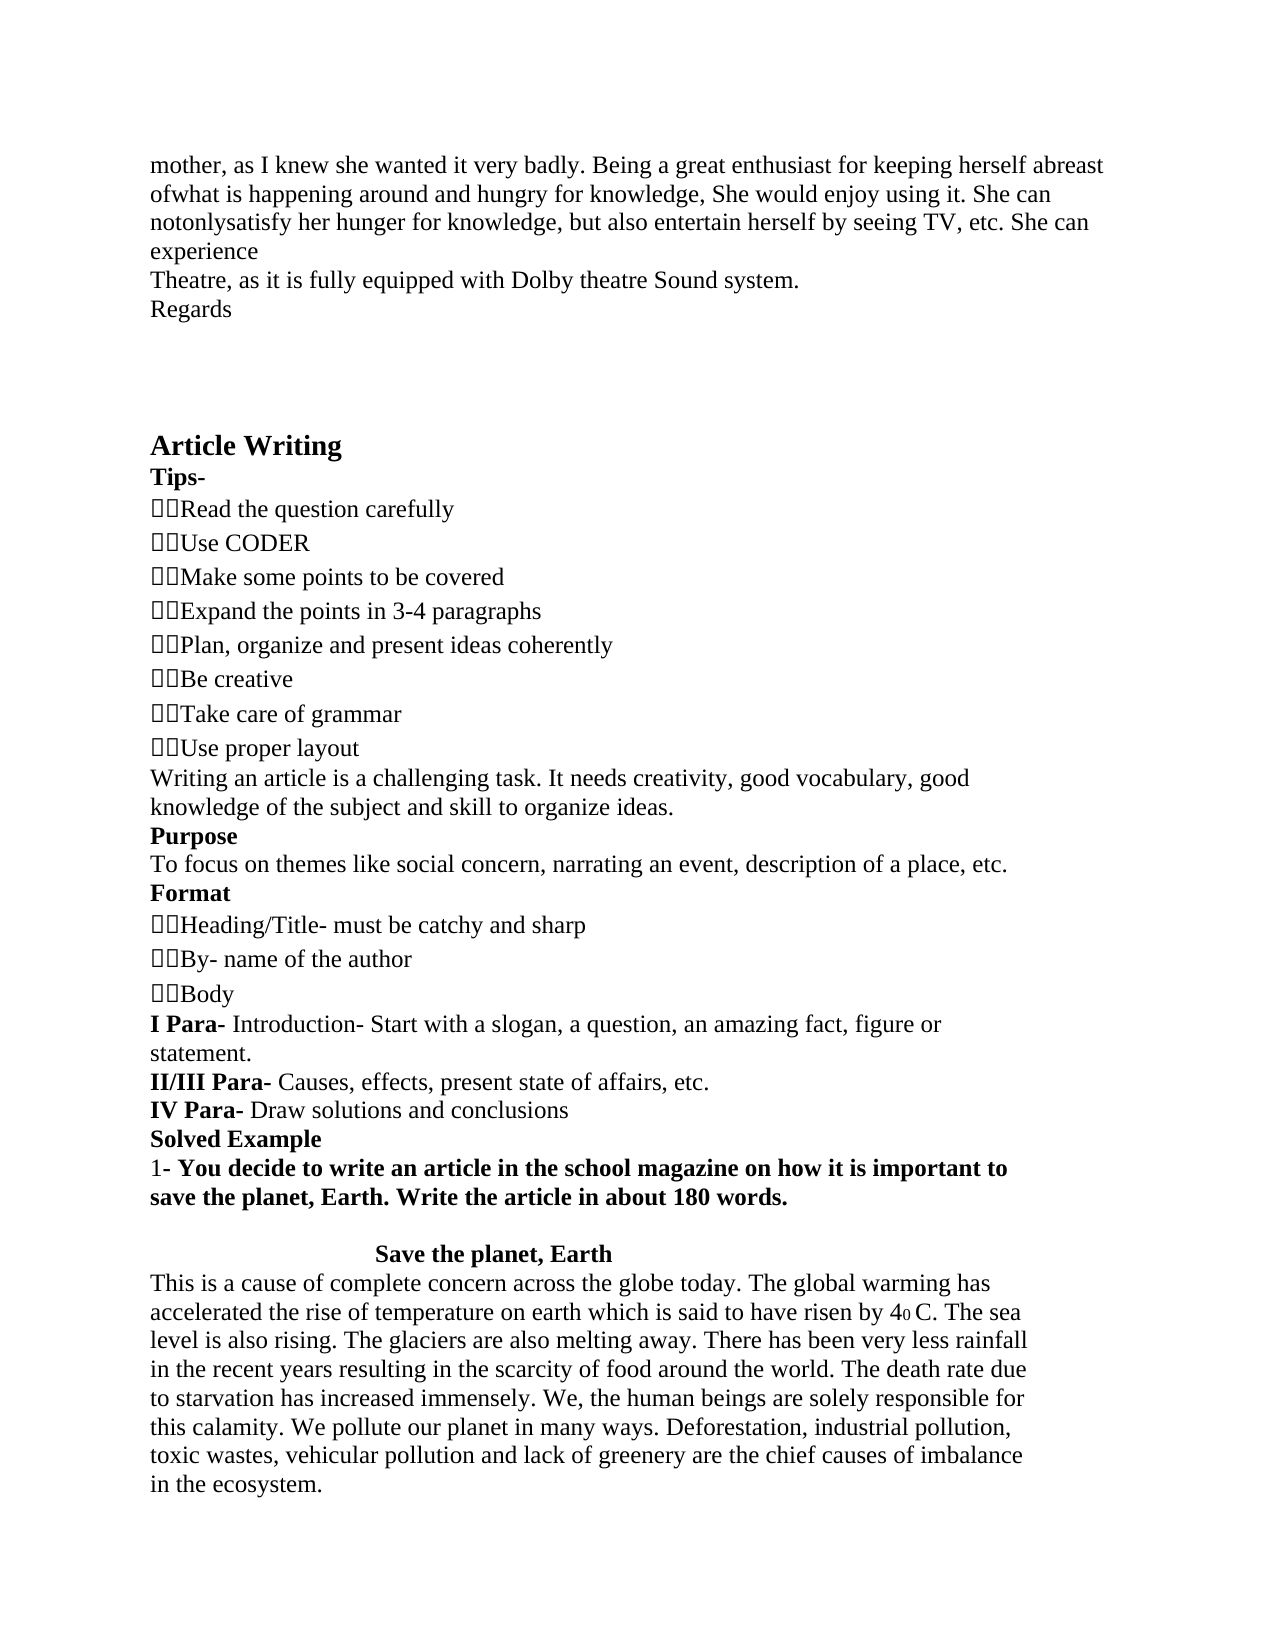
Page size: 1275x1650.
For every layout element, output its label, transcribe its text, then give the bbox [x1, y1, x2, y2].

text Make some points to be covered [150, 559, 1125, 593]
text Writing an article is a challenging task. It needs creativity, good vocabulary, good [150, 763, 1125, 792]
text Theatre, as it is fully equipped with Dolby theatre Sound system. [150, 265, 1125, 294]
text By- name of the author [150, 941, 1125, 975]
text Save the planet, Earth [300, 1239, 1125, 1268]
text save the planet, Earth. Write the article in about 180 words. [150, 1182, 1125, 1211]
text accelerated the rise of temperature on earth which is said to have risen by 40 C. The sea [150, 1297, 1125, 1326]
text Heading/Title- must be catchy and sharp [150, 907, 1125, 941]
text Read the question carefully [150, 491, 1125, 525]
text Solved Example [150, 1124, 1125, 1153]
text in the recent years resulting in the scarcity of food around the world. The death rate due [150, 1354, 1125, 1383]
text in the ecosystem. [150, 1469, 1125, 1498]
text 1- You decide to write an article in the school magazine on how it is important to [150, 1153, 1125, 1182]
text Expand the points in 3-4 paragraphs [150, 593, 1125, 627]
text Regards [150, 294, 1125, 322]
text level is also rising. The glaciers are also melting away. There has been very less rainfall [150, 1326, 1125, 1354]
text Use proper layout [150, 729, 1125, 763]
text Plan, organize and present ideas coherently [150, 627, 1125, 661]
text I Para- Introduction- Start with a slogan, a question, an amazing fact, figure or [150, 1009, 1125, 1038]
text statement. [150, 1038, 1125, 1067]
text To focus on themes like social concern, narrating an event, description of a place, etc. [150, 849, 1125, 878]
text Be creative [150, 661, 1125, 695]
text toxic wastes, vehicular pollution and lack of greenery are the chief causes of imbalance [150, 1441, 1125, 1469]
text Format [150, 878, 1125, 907]
text Tips- [150, 462, 1125, 491]
text to starvation has increased immensely. We, the human beings are solely responsible for [150, 1383, 1125, 1412]
text II/III Para- Causes, effects, present state of affairs, etc. [150, 1067, 1125, 1096]
text mother, as I knew she wanted it very badly. Being a great enthusiast for keeping herself abreast ofwhat is happening around and hungry for knowledge, She would enjoy using it. She can notonlysatisfy her hunger for knowledge, but also entertain herself by seeing TV, etc. She can experience [150, 150, 1125, 265]
text this calamity. We pollute our planet in many ways. Deforestation, industrial pollution, [150, 1412, 1125, 1441]
text Body [150, 975, 1125, 1009]
text This is a cause of complete concern across the globe today. The global warming has [150, 1268, 1125, 1297]
text IV Para- Draw solutions and conclusions [150, 1096, 1125, 1124]
text Purpose [150, 821, 1125, 849]
text Article Writing [150, 428, 1125, 462]
text Use CODER [150, 525, 1125, 559]
text Take care of grammar [150, 695, 1125, 729]
text knowledge of the subject and skill to organize ideas. [150, 792, 1125, 821]
